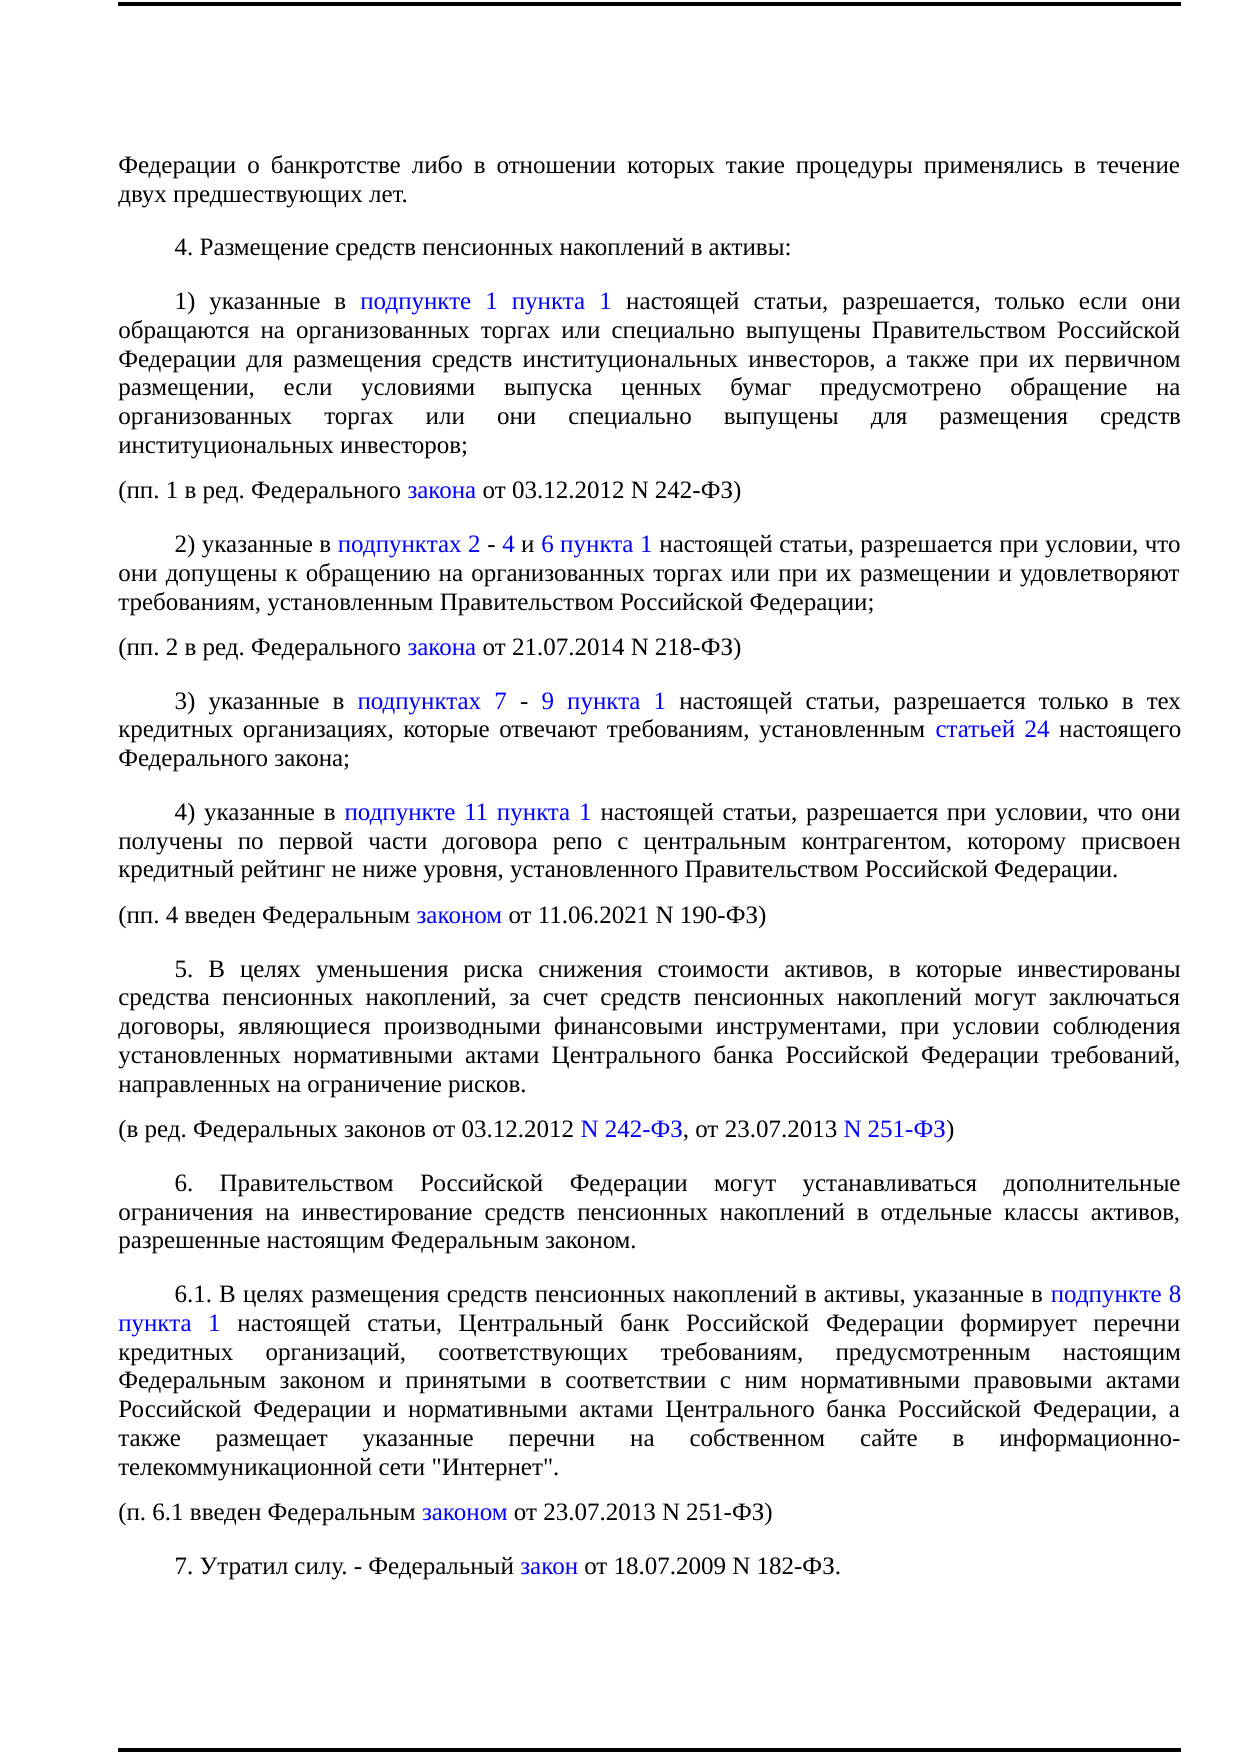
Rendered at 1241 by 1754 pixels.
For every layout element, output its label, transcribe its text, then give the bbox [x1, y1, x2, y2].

text 3) указанные в подпунктах 7 - 9 пункта 1 настоящей статьи, разрешается только в тех кредитных организациях, которые отвечают требованиям, установленным статьей 24 настоящего Федерального закона; [118, 686, 1181, 772]
text (п. 6.1 введен Федеральным законом от 23.07.2013 N 251-ФЗ) [118, 1497, 1181, 1526]
text 6.1. В целях размещения средств пенсионных накоплений в активы, указанные в подпункте 8 пункта 1 настоящей статьи, Центральный банк Российской Федерации формирует перечни кредитных организаций, соответствующих требованиям, предусмотренным настоящим Федеральным законом и принятыми в соответствии с ним нормативными правовыми актами Российской Федерации и нормативными актами Центрального банка Российской Федерации, а также размещает указанные перечни на собственном сайте в информационно-телекоммуникационной сети "Интернет". [118, 1279, 1181, 1480]
text 5. В целях уменьшения риска снижения стоимости активов, в которые инвестированы средства пенсионных накоплений, за счет средств пенсионных накоплений могут заключаться договоры, являющиеся производными финансовыми инструментами, при условии соблюдения установленных нормативными актами Центрального банка Российской Федерации требований, направленных на ограничение рисков. [118, 954, 1181, 1097]
text 2) указанные в подпунктах 2 - 4 и 6 пункта 1 настоящей статьи, разрешается при условии, что они допущены к обращению на организованных торгах или при их размещении и удовлетворяют требованиям, установленным Правительством Российской Федерации; [118, 529, 1181, 615]
text (пп. 2 в ред. Федерального закона от 21.07.2014 N 218-ФЗ) [118, 632, 1181, 661]
text 7. Утратил силу. - Федеральный закон от 18.07.2009 N 182-ФЗ. [118, 1551, 1181, 1579]
text (в ред. Федеральных законов от 03.12.2012 N 242-ФЗ, от 23.07.2013 N 251-ФЗ) [118, 1114, 1181, 1143]
text (пп. 4 введен Федеральным законом от 11.06.2021 N 190-ФЗ) [118, 900, 1181, 929]
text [118, 150, 1181, 207]
text 1) указанные в подпункте 1 пункта 1 настоящей статьи, разрешается, только если они обращаются на организованных торгах или специально выпущены Правительством Российской Федерации для размещения средств институциональных инвесторов, а также при их первичном размещении, если условиями выпуска ценных бумаг предусмотрено обращение на организованных торгах или они специально выпущены для размещения средств институциональных инвесторов; [118, 286, 1181, 459]
text 4) указанные в подпункте 11 пункта 1 настоящей статьи, разрешается при условии, что они получены по первой части договора репо с центральным контрагентом, которому присвоен кредитный рейтинг не ниже уровня, установленного Правительством Российской Федерации. [118, 797, 1181, 883]
text 4. Размещение средств пенсионных накоплений в активы: [118, 232, 1181, 261]
text (пп. 1 в ред. Федерального закона от 03.12.2012 N 242-ФЗ) [118, 475, 1181, 504]
text 6. Правительством Российской Федерации могут устанавливаться дополнительные ограничения на инвестирование средств пенсионных накоплений в отдельные классы активов, разрешенные настоящим Федеральным законом. [118, 1168, 1181, 1254]
